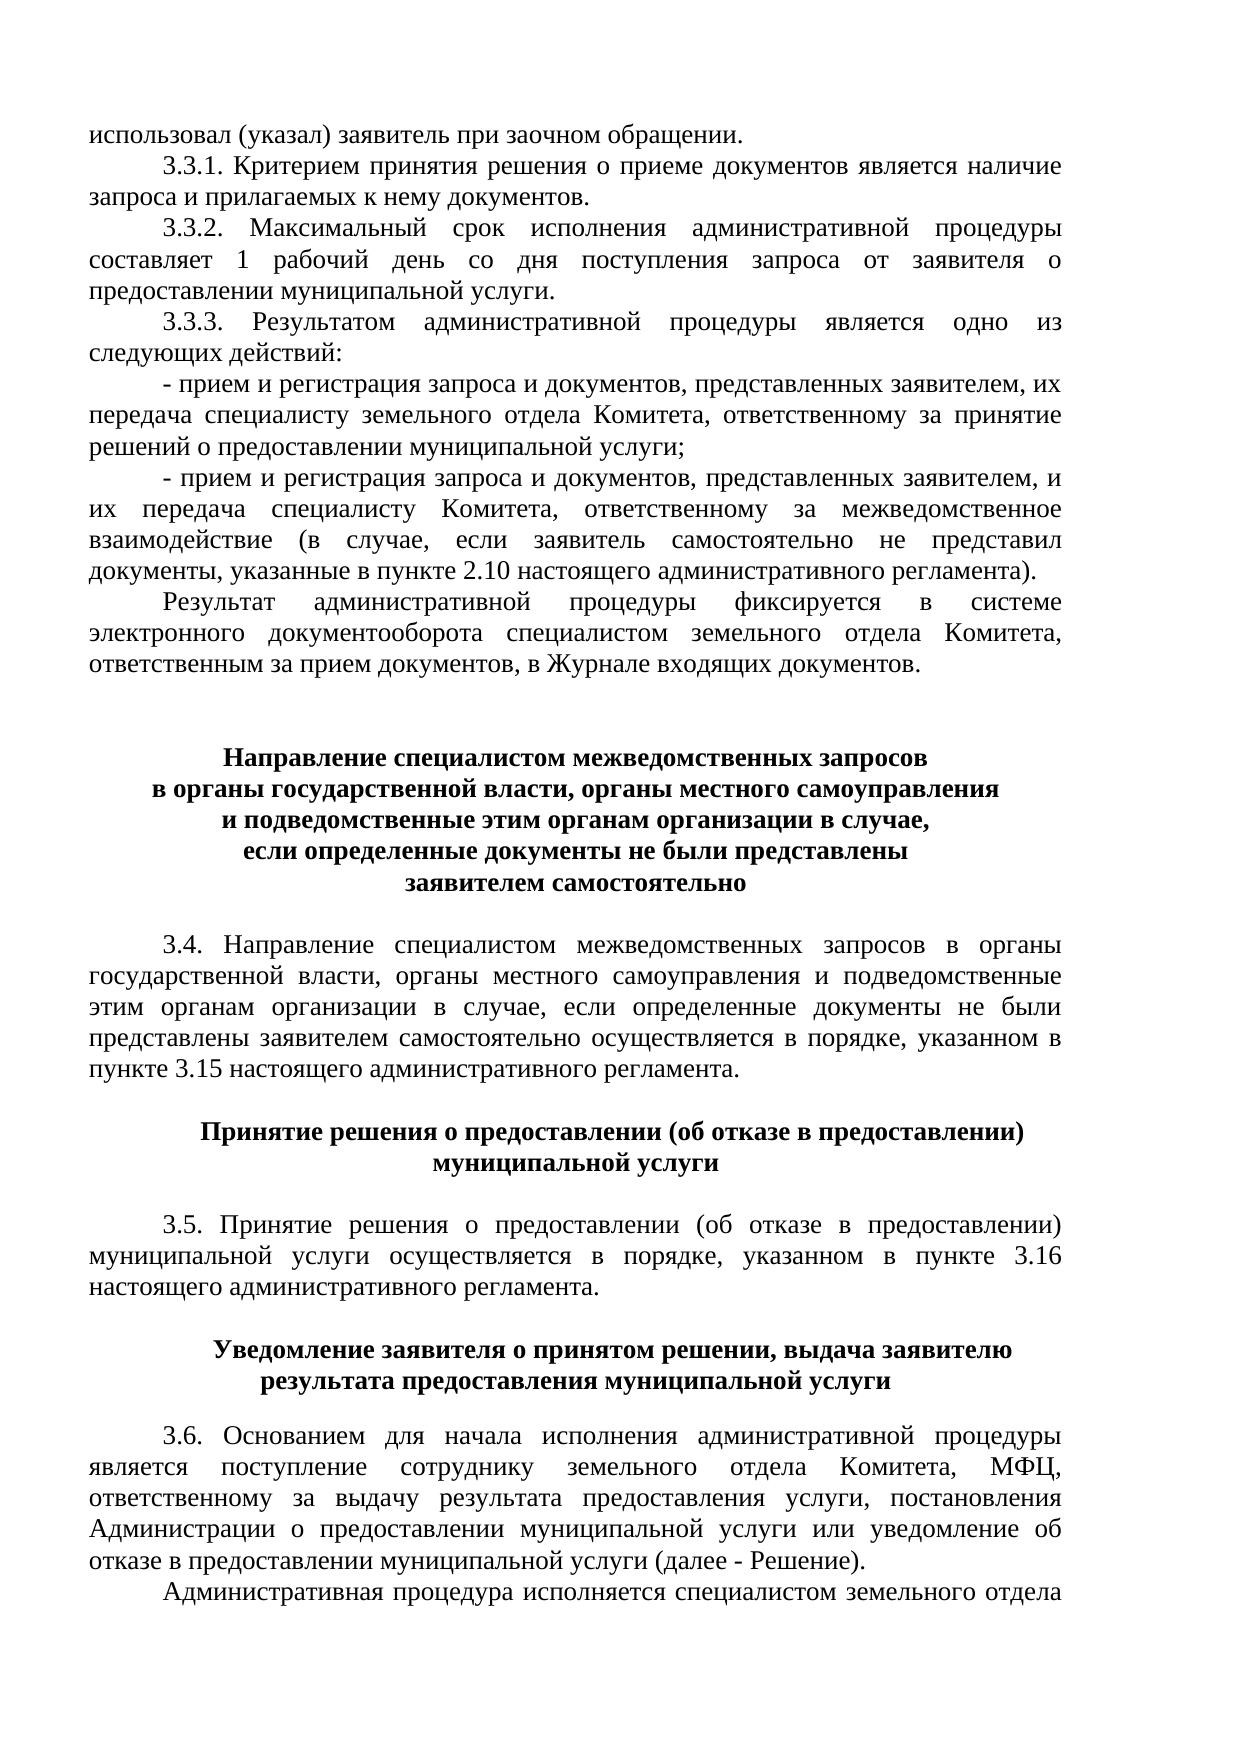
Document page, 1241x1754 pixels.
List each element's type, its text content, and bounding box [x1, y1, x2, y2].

text в органы государственной власти, органы местного самоуправления [89, 772, 1063, 803]
text - прием и регистрация запроса и документов, представленных заявителем, их передача специалисту земельного отдела Комитета, ответственному за принятие решений о предоставлении муниципальной услуги; [89, 367, 1063, 461]
text 3.3.3. Результатом административной процедуры является одно из следующих действий: [89, 305, 1063, 367]
text и подведомственные этим органам организации в случае, [89, 803, 1063, 834]
text 3.3.1. Критерием принятия решения о приеме документов является наличие запроса и прилагаемых к нему документов. [89, 149, 1063, 212]
text 3.6. Основанием для начала исполнения административной процедуры является поступление сотруднику земельного отдела Комитета, МФЦ, ответственному за выдачу результата предоставления услуги, постановления Администрации о предоставлении муниципальной услуги или уведомление об отказе в предоставлении муниципальной услуги (далее - Решение). [89, 1419, 1063, 1575]
text заявителем самостоятельно [89, 866, 1063, 897]
text 3.5. Принятие решения о предоставлении (об отказе в предоставлении) муниципальной услуги осуществляется в порядке, указанном в пункте 3.16 настоящего административного регламента. [89, 1208, 1063, 1302]
text Направление специалистом межведомственных запросов [89, 741, 1063, 772]
text если определенные документы не были представлены [89, 834, 1063, 866]
text 3.4. Направление специалистом межведомственных запросов в органы государственной власти, органы местного самоуправления и подведомственные этим органам организации в случае, если определенные документы не были представлены заявителем самостоятельно осуществляется в порядке, указанном в пункте 3.15 настоящего административного регламента. [89, 928, 1063, 1084]
text Уведомление заявителя о принятом решении, выдача заявителю результата предоставления муниципальной услуги [89, 1333, 1063, 1395]
text - прием и регистрация запроса и документов, представленных заявителем, и их передача специалисту Комитета, ответственному за межведомственное взаимодействие (в случае, если заявитель самостоятельно не представил документы, указанные в пункте 2.10 настоящего административного регламента). [89, 461, 1063, 585]
text Административная процедура исполняется специалистом земельного отдела Комитета, МФЦ, ответственным за выдачу Решения. [89, 1575, 1063, 1606]
text Принятие решения о предоставлении (об отказе в предоставлении) муниципальной услуги [89, 1115, 1063, 1177]
text 3.3.2. Максимальный срок исполнения административной процедуры составляет 1 рабочий день со дня поступления запроса от заявителя о предоставлении муниципальной услуги. [89, 212, 1063, 305]
text Результат административной процедуры фиксируется в системе электронного документооборота специалистом земельного отдела Комитета, ответственным за прием документов, в Журнале входящих документов. [89, 585, 1063, 679]
